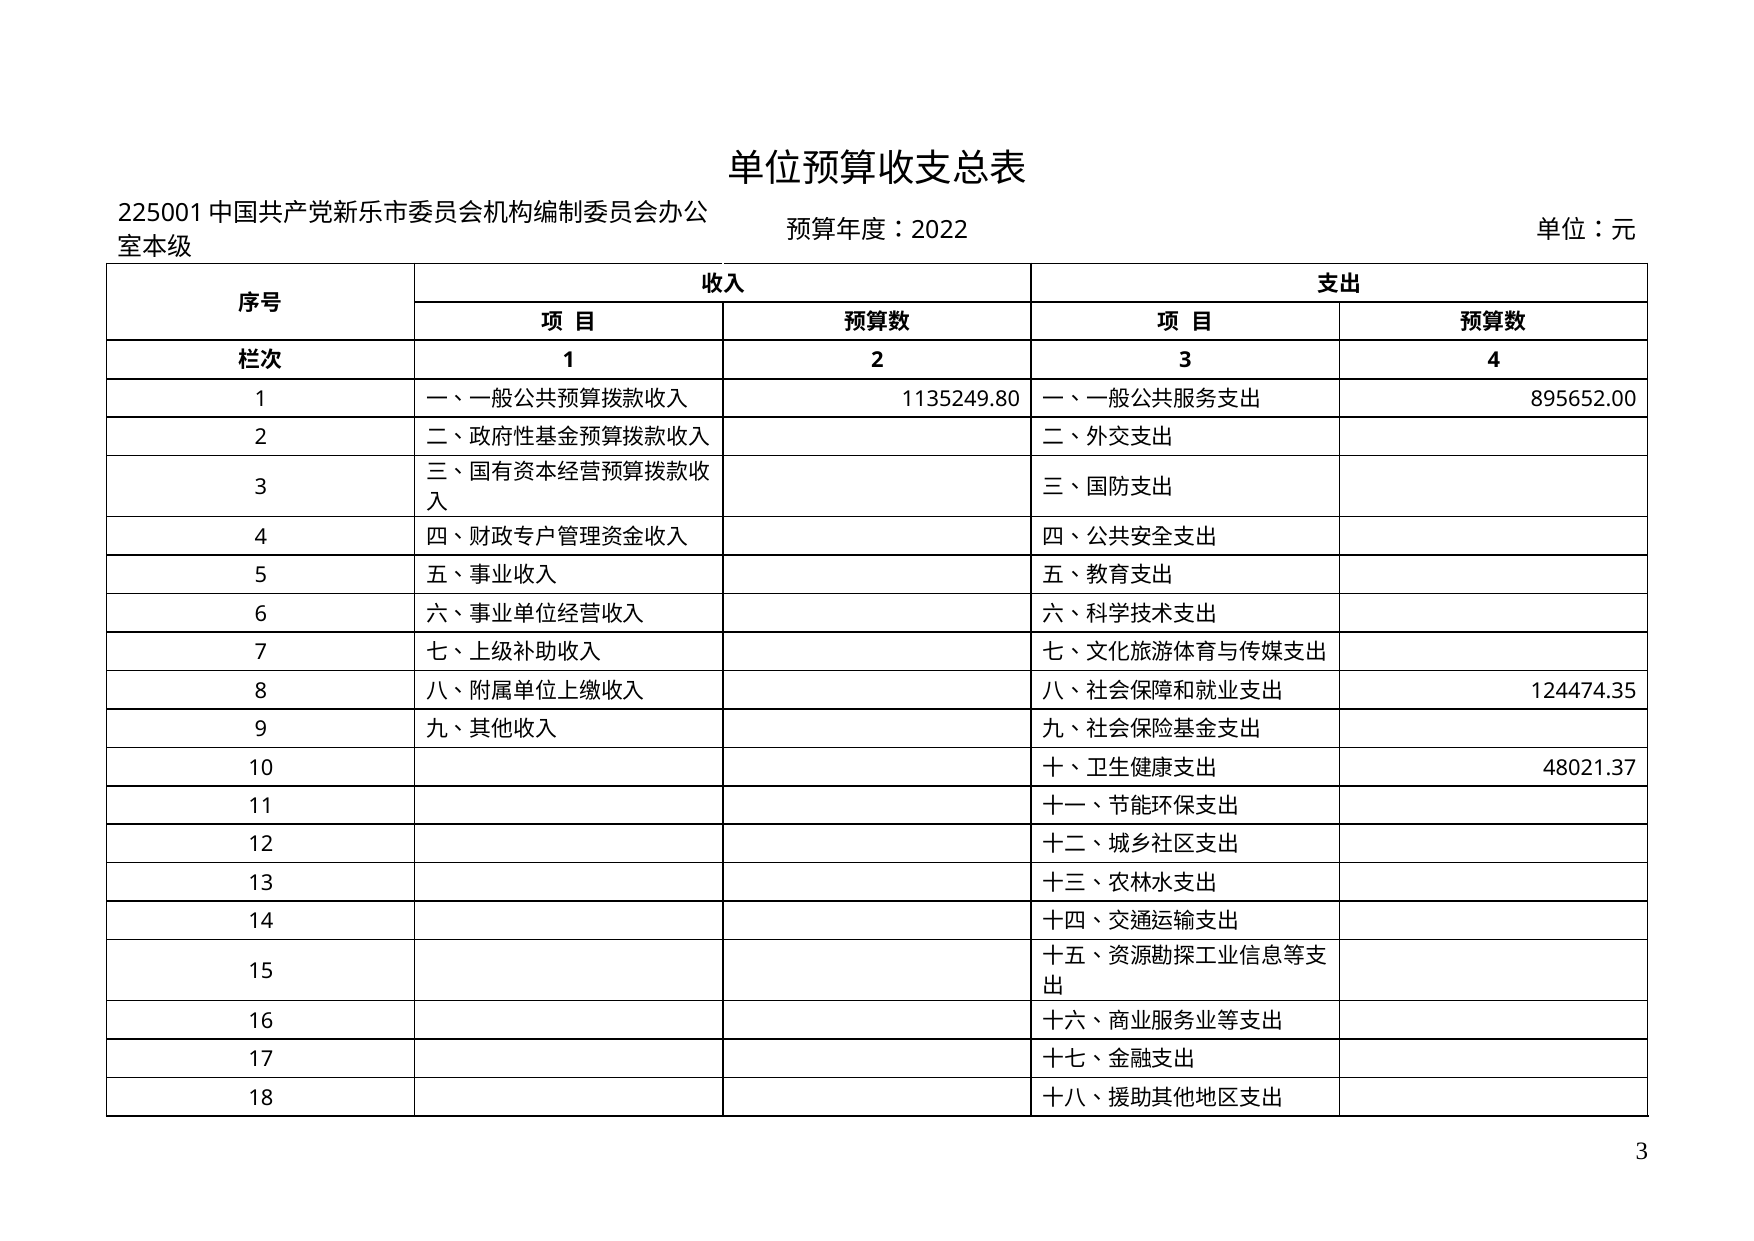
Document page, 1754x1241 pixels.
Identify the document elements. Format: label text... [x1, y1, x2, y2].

table_cell [724, 633, 1030, 669]
table_cell 七、上级补助收入 [415, 633, 722, 669]
table_cell [724, 748, 1030, 785]
table_cell [1340, 456, 1647, 516]
table_cell 预算数 [1340, 303, 1647, 339]
table_cell [724, 710, 1030, 746]
table_cell 6 [107, 594, 414, 631]
table_cell 四、公共安全支出 [1032, 517, 1339, 554]
table_cell 收入 [415, 264, 1030, 301]
table_cell [724, 1040, 1030, 1077]
table_cell 5 [107, 556, 414, 593]
table_cell [1340, 517, 1647, 554]
table_header 单位：元 [1032, 195, 1647, 262]
table_cell 1 [107, 380, 414, 416]
table_cell [1340, 418, 1647, 455]
table_cell [1340, 825, 1647, 862]
table_cell 七、文化旅游体育与传媒支出 [1032, 633, 1339, 669]
table_cell 十八、援助其他地区支出 [1032, 1078, 1339, 1115]
table_cell 十四、交通运输支出 [1032, 902, 1339, 939]
table_cell [1340, 1078, 1647, 1115]
table_cell 14 [107, 902, 414, 939]
table_cell 48021.37 [1340, 748, 1647, 785]
table_cell 12 [107, 825, 414, 862]
table_cell [724, 671, 1030, 708]
table_cell 11 [107, 787, 414, 823]
table_cell [415, 1040, 722, 1077]
table_cell 序号 [107, 264, 414, 339]
table_cell 15 [107, 940, 414, 1000]
table_cell [724, 517, 1030, 554]
table_cell 3 [1032, 341, 1339, 378]
table_cell 2 [724, 341, 1030, 378]
table_cell [724, 902, 1030, 939]
table_cell 一、一般公共服务支出 [1032, 380, 1339, 416]
table_cell 16 [107, 1001, 414, 1038]
table_cell [724, 825, 1030, 862]
table_cell [415, 748, 722, 785]
table_cell 四、财政专户管理资金收入 [415, 517, 722, 554]
text 单位预算收支总表 [106, 142, 1648, 193]
table_cell 三、国防支出 [1032, 456, 1339, 516]
table_cell 13 [107, 863, 414, 900]
table_cell [724, 456, 1030, 516]
table_cell [1340, 633, 1647, 669]
table_cell 17 [107, 1040, 414, 1077]
table_cell [1340, 710, 1647, 746]
table_cell 二、政府性基金预算拨款收入 [415, 418, 722, 455]
table_cell 五、事业收入 [415, 556, 722, 593]
table_cell [724, 863, 1030, 900]
table_cell [1340, 556, 1647, 593]
table_cell 十六、商业服务业等支出 [1032, 1001, 1339, 1038]
table_cell [1340, 940, 1647, 1000]
table_cell 五、教育支出 [1032, 556, 1339, 593]
table_cell 十二、城乡社区支出 [1032, 825, 1339, 862]
table_cell 项 目 [1032, 303, 1339, 339]
table_cell 六、事业单位经营收入 [415, 594, 722, 631]
table_cell [415, 1001, 722, 1038]
table_cell [724, 940, 1030, 1000]
table_cell [724, 787, 1030, 823]
table_cell 10 [107, 748, 414, 785]
table_cell 八、附属单位上缴收入 [415, 671, 722, 708]
table_cell [415, 902, 722, 939]
table_cell [724, 1001, 1030, 1038]
table_cell [1340, 902, 1647, 939]
table_cell 7 [107, 633, 414, 669]
table_cell 18 [107, 1078, 414, 1115]
table_cell 八、社会保障和就业支出 [1032, 671, 1339, 708]
table_cell 支出 [1032, 264, 1647, 301]
table_cell 十五、资源勘探工业信息等支出 [1032, 940, 1339, 1000]
table_cell 124474.35 [1340, 671, 1647, 708]
table_cell 项 目 [415, 303, 722, 339]
table_header 预算年度：2022 [724, 195, 1030, 262]
table_header 225001中国共产党新乐市委员会机构编制委员会办公室本级 [107, 195, 722, 262]
table_cell [724, 556, 1030, 593]
table_cell 三、国有资本经营预算拨款收入 [415, 456, 722, 516]
table_cell 九、社会保险基金支出 [1032, 710, 1339, 746]
table_cell [415, 940, 722, 1000]
table_cell 十一、节能环保支出 [1032, 787, 1339, 823]
table_cell 六、科学技术支出 [1032, 594, 1339, 631]
table_cell 十、卫生健康支出 [1032, 748, 1339, 785]
table_cell 二、外交支出 [1032, 418, 1339, 455]
table_cell [1340, 1001, 1647, 1038]
table_cell [724, 594, 1030, 631]
table_cell 1135249.80 [724, 380, 1030, 416]
table_cell [415, 1078, 722, 1115]
table_cell [724, 418, 1030, 455]
table_cell [1340, 863, 1647, 900]
table_cell 预算数 [724, 303, 1030, 339]
table_cell [1340, 1040, 1647, 1077]
table_cell 1 [415, 341, 722, 378]
table_cell [415, 825, 722, 862]
table_cell [415, 787, 722, 823]
table_cell [1340, 594, 1647, 631]
table_cell [1340, 787, 1647, 823]
table_cell 3 [107, 456, 414, 516]
table_cell 4 [107, 517, 414, 554]
table_cell [415, 863, 722, 900]
table_cell 8 [107, 671, 414, 708]
table_cell 一、一般公共预算拨款收入 [415, 380, 722, 416]
table_cell 2 [107, 418, 414, 455]
table_cell 4 [1340, 341, 1647, 378]
table_cell 9 [107, 710, 414, 746]
table_cell 895652.00 [1340, 380, 1647, 416]
table_cell 九、其他收入 [415, 710, 722, 746]
table_cell 十三、农林水支出 [1032, 863, 1339, 900]
table_cell 栏次 [107, 341, 414, 378]
table_cell 十七、金融支出 [1032, 1040, 1339, 1077]
table_cell [724, 1078, 1030, 1115]
